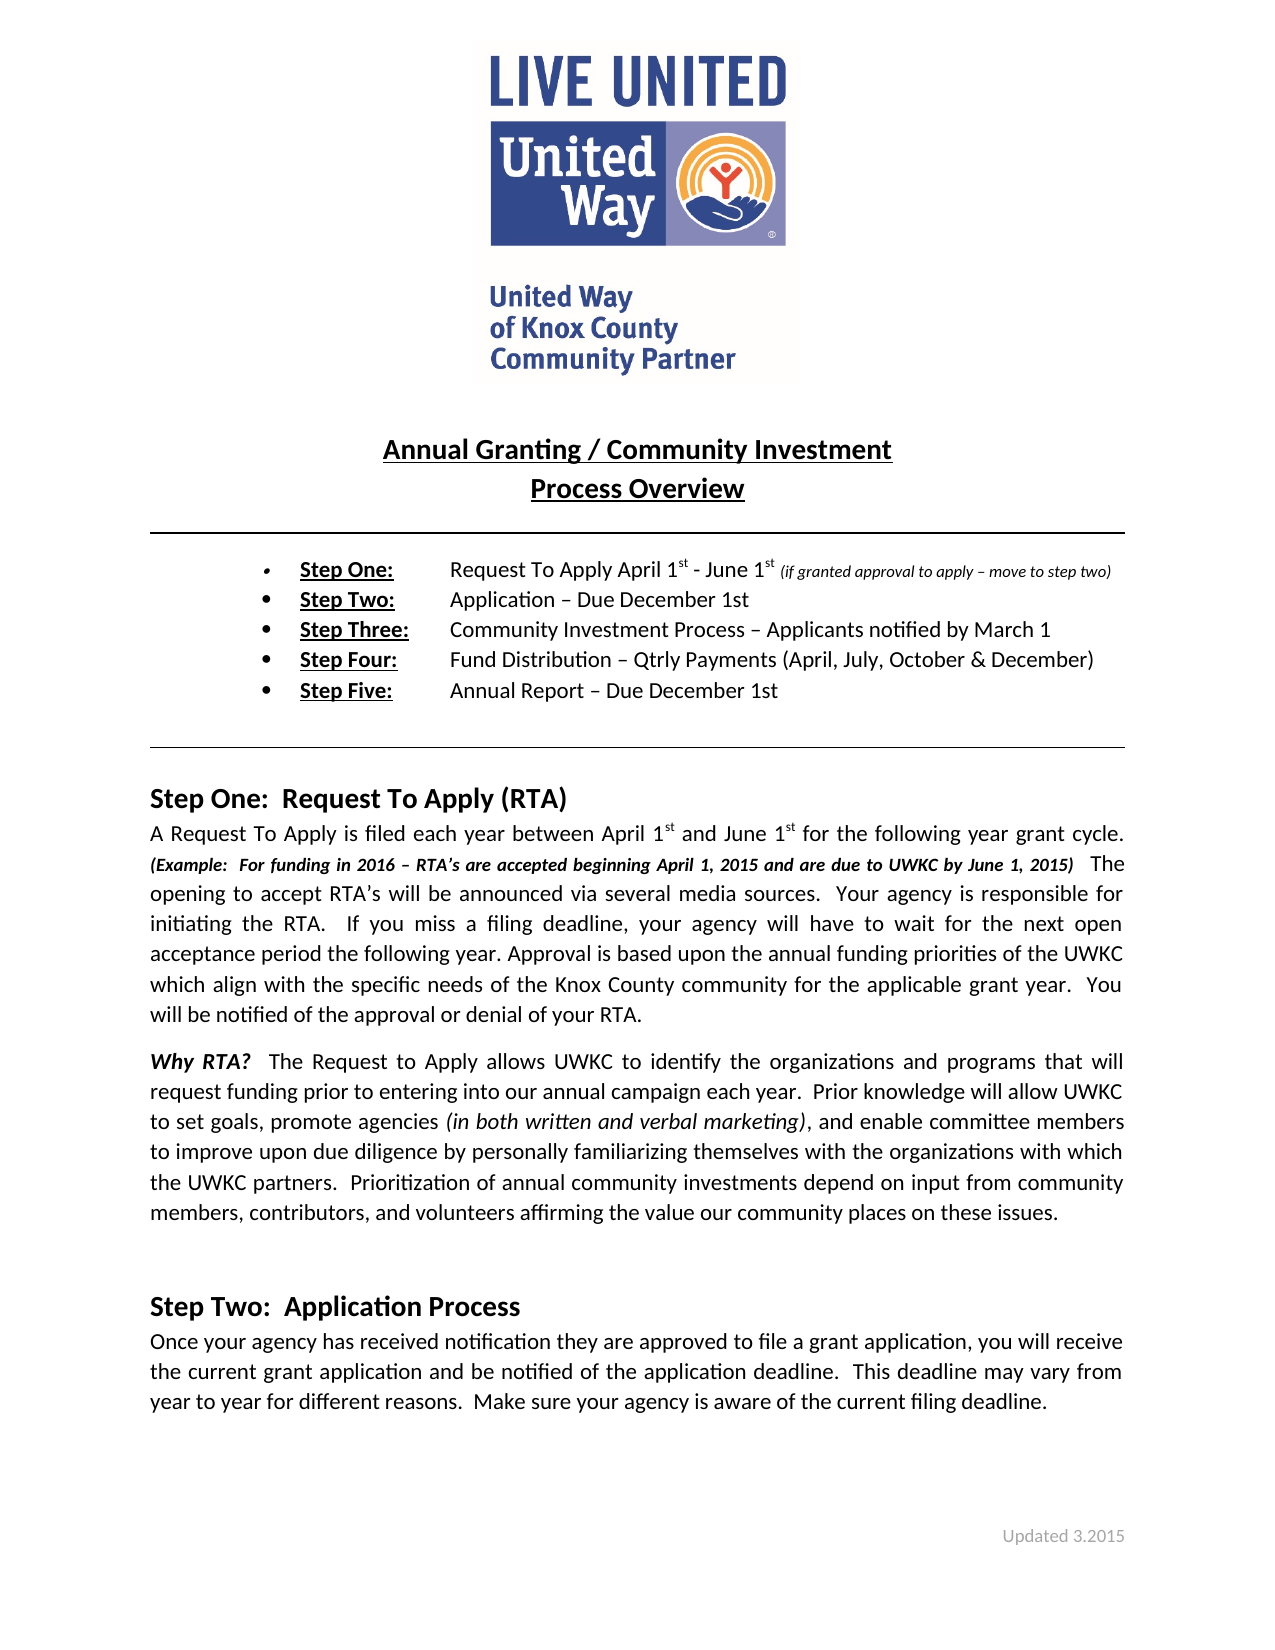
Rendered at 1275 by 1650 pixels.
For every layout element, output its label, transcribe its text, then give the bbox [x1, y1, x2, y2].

text Annual Granting / Community Investment [150, 431, 1125, 467]
text Step One: Request To Apply (RTA) [150, 780, 1125, 816]
list Step Two: Application – Due December 1st [262, 585, 1125, 613]
picture [475, 40, 800, 385]
list Step One: Request To Apply April 1st - June 1st (if granted approval to apply – move to step two) [262, 555, 1125, 583]
text Step Two: Application Process [150, 1288, 1125, 1324]
text Why RTA? The Request to Apply allows UWKC to identify the organizations and programs that will request funding prior to entering into our annual campaign each year. Prior knowledge will allow UWKC to set goals, promote agencies (in both written and verbal marketing), and enable committee members to improve upon due diligence by personally familiarizing themselves with the organizations with which the UWKC partners. Prioritization of annual community investments depend on input from community members, contributors, and volunteers affirming the value our community places on these issues. [150, 1047, 1125, 1226]
list Step Four: Fund Distribution – Qtrly Payments (April, July, October & December) [262, 646, 1125, 674]
list Step Three: Community Investment Process – Applicants notified by March 1 [262, 615, 1125, 643]
list Step Five: Annual Report – Due December 1st [262, 676, 1125, 704]
text Process Overview [150, 470, 1125, 505]
text Once your agency has received notification they are approved to file a grant application, you will receive the current grant application and be notified of the application deadline. This deadline may vary from year to year for different reasons. Make sure your agency is aware of the current filing deadline. [150, 1327, 1125, 1415]
text A Request To Apply is filed each year between April 1st and June 1st for the following year grant cycle. (Example: For funding in 2016 – RTA’s are accepted beginning April 1, 2015 and are due to UWKC by June 1, 2015) The opening to accept RTA’s will be announced via several media sources. Your agency is responsible for initiating the RTA. If you miss a filing deadline, your agency will have to wait for the next open acceptance period the following year. Approval is based upon the annual funding priorities of the UWKC which align with the specific needs of the Knox County community for the applicable grant year. You will be notified of the approval or denial of your RTA. [150, 819, 1125, 1028]
